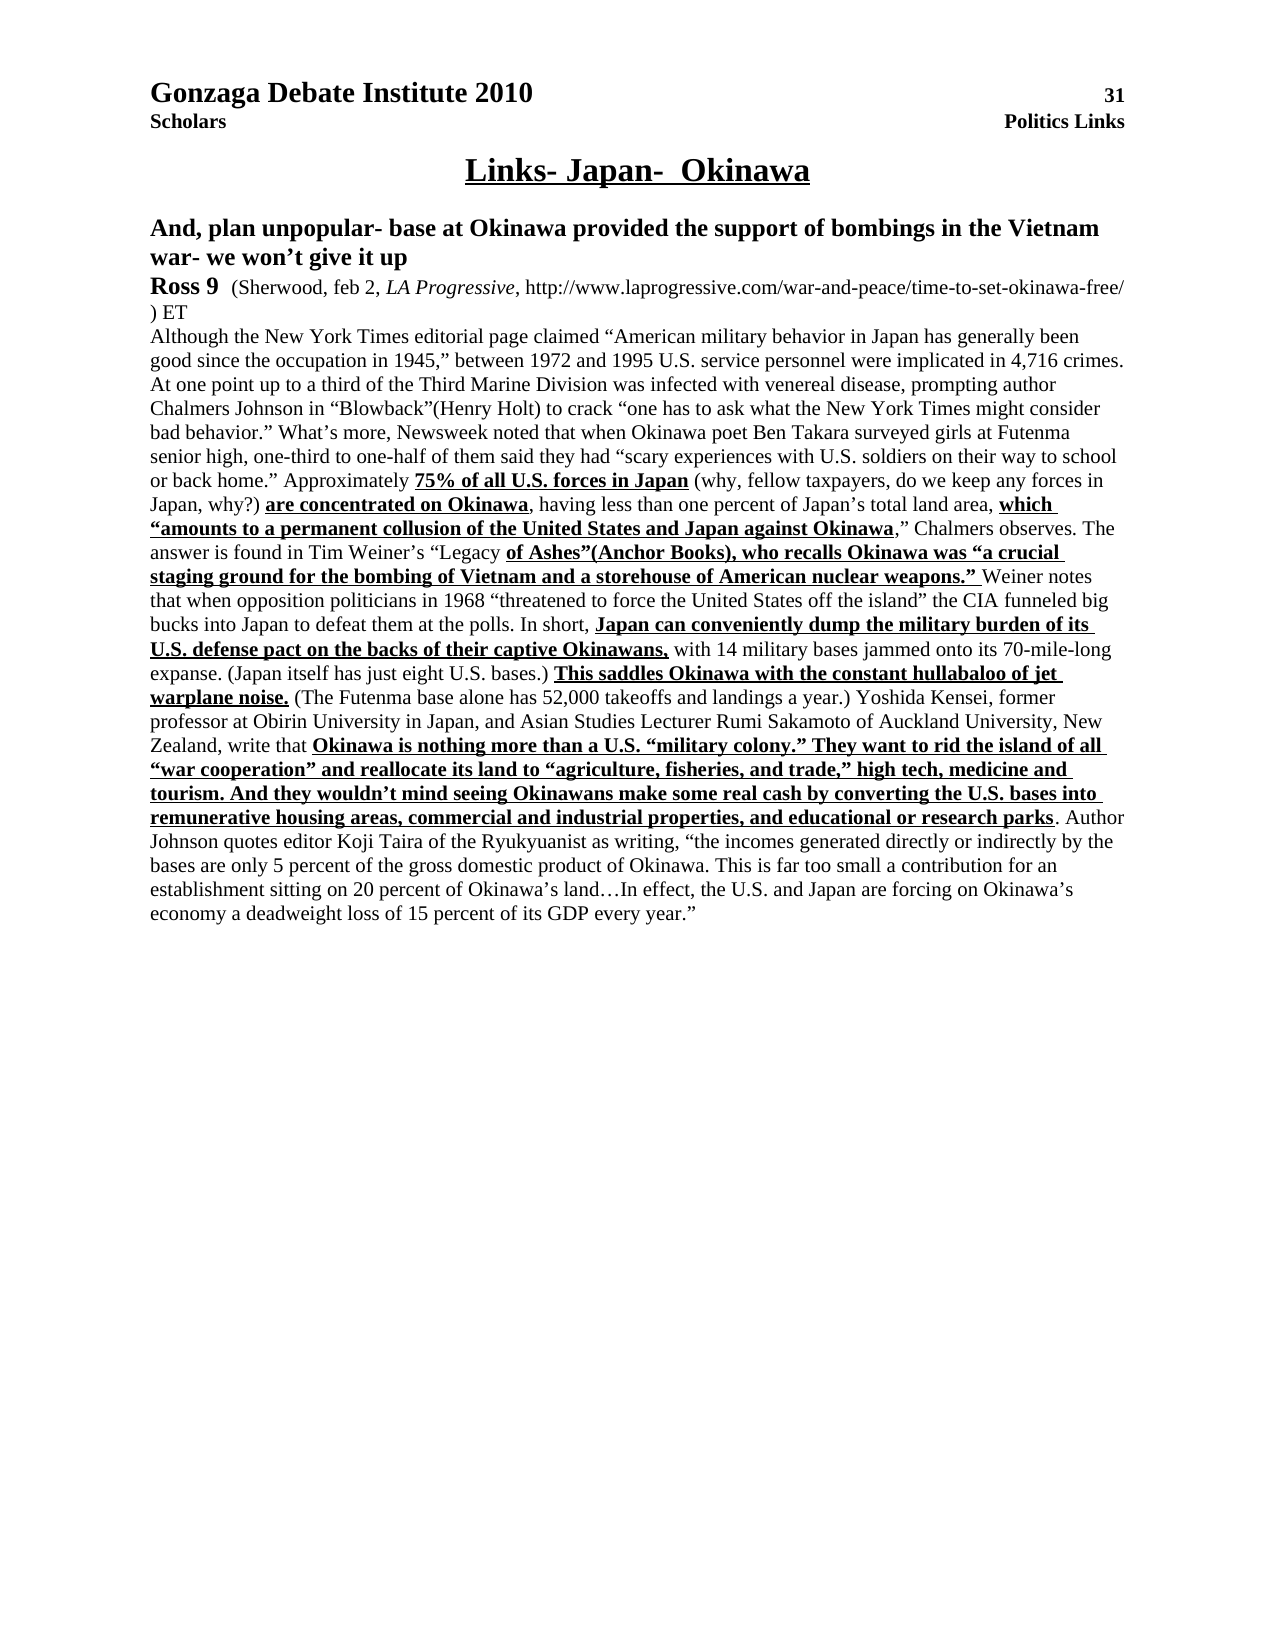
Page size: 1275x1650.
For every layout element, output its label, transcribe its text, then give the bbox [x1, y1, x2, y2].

text And, plan unpopular- base at Okinawa provided the support of bombings in the Vietnam war- we won’t give it up [150, 213, 1125, 271]
text Although the New York Times editorial page claimed “American military behavior in Japan has generally been good since the occupation in 1945,” between 1972 and 1995 U.S. service personnel were implicated in 4,716 crimes. At one point up to a third of the Third Marine Division was infected with venereal disease, prompting author Chalmers Johnson in “Blowback”(Henry Holt) to crack “one has to ask what the New York Times might consider bad behavior.” What’s more, Newsweek noted that when Okinawa poet Ben Takara surveyed girls at Futenma senior high, one-third to one-half of them said they had “scary experiences with U.S. soldiers on their way to school or back home.” Approximately 75% of all U.S. forces in Japan (why, fellow taxpayers, do we keep any forces in Japan, why?) are concentrated on Okinawa, having less than one percent of Japan’s total land area, which “amounts to a permanent collusion of the United States and Japan against Okinawa,” Chalmers observes. The answer is found in Tim Weiner’s “Legacy of Ashes”(Anchor Books), who recalls Okinawa was “a crucial staging ground for the bombing of Vietnam and a storehouse of American nuclear weapons.” Weiner notes that when opposition politicians in 1968 “threatened to force the United States off the island” the CIA funneled big bucks into Japan to defeat them at the polls. In short, Japan can conveniently dump the military burden of its U.S. defense pact on the backs of their captive Okinawans, with 14 military bases jammed onto its 70-mile-long expanse. (Japan itself has just eight U.S. bases.) This saddles Okinawa with the constant hullabaloo of jet warplane noise. (The Futenma base alone has 52,000 takeoffs and landings a year.) Yoshida Kensei, former professor at Obirin University in Japan, and Asian Studies Lecturer Rumi Sakamoto of Auckland University, New Zealand, write that Okinawa is nothing more than a U.S. “military colony.” They want to rid the island of all “war cooperation” and reallocate its land to “agriculture, fisheries, and trade,” high tech, medicine and tourism. And they wouldn’t mind seeing Okinawans make some real cash by converting the U.S. bases into remunerative housing areas, commercial and industrial properties, and educational or research parks. Author Johnson quotes editor Koji Taira of the Ryukyuanist as writing, “the incomes generated directly or indirectly by the bases are only 5 percent of the gross domestic product of Okinawa. This is far too small a contribution for an establishment sitting on 20 percent of Okinawa’s land…In effect, the U.S. and Japan are forcing on Okinawa’s economy a deadweight loss of 15 percent of its GDP every year.” [150, 324, 1125, 925]
title Links- Japan- Okinawa [150, 150, 1125, 188]
text Ross 9 (Sherwood, feb 2, LA Progressive, http://www.laprogressive.com/war-and-peace/time-to-set-okinawa-free/ ) ET [150, 271, 1125, 324]
